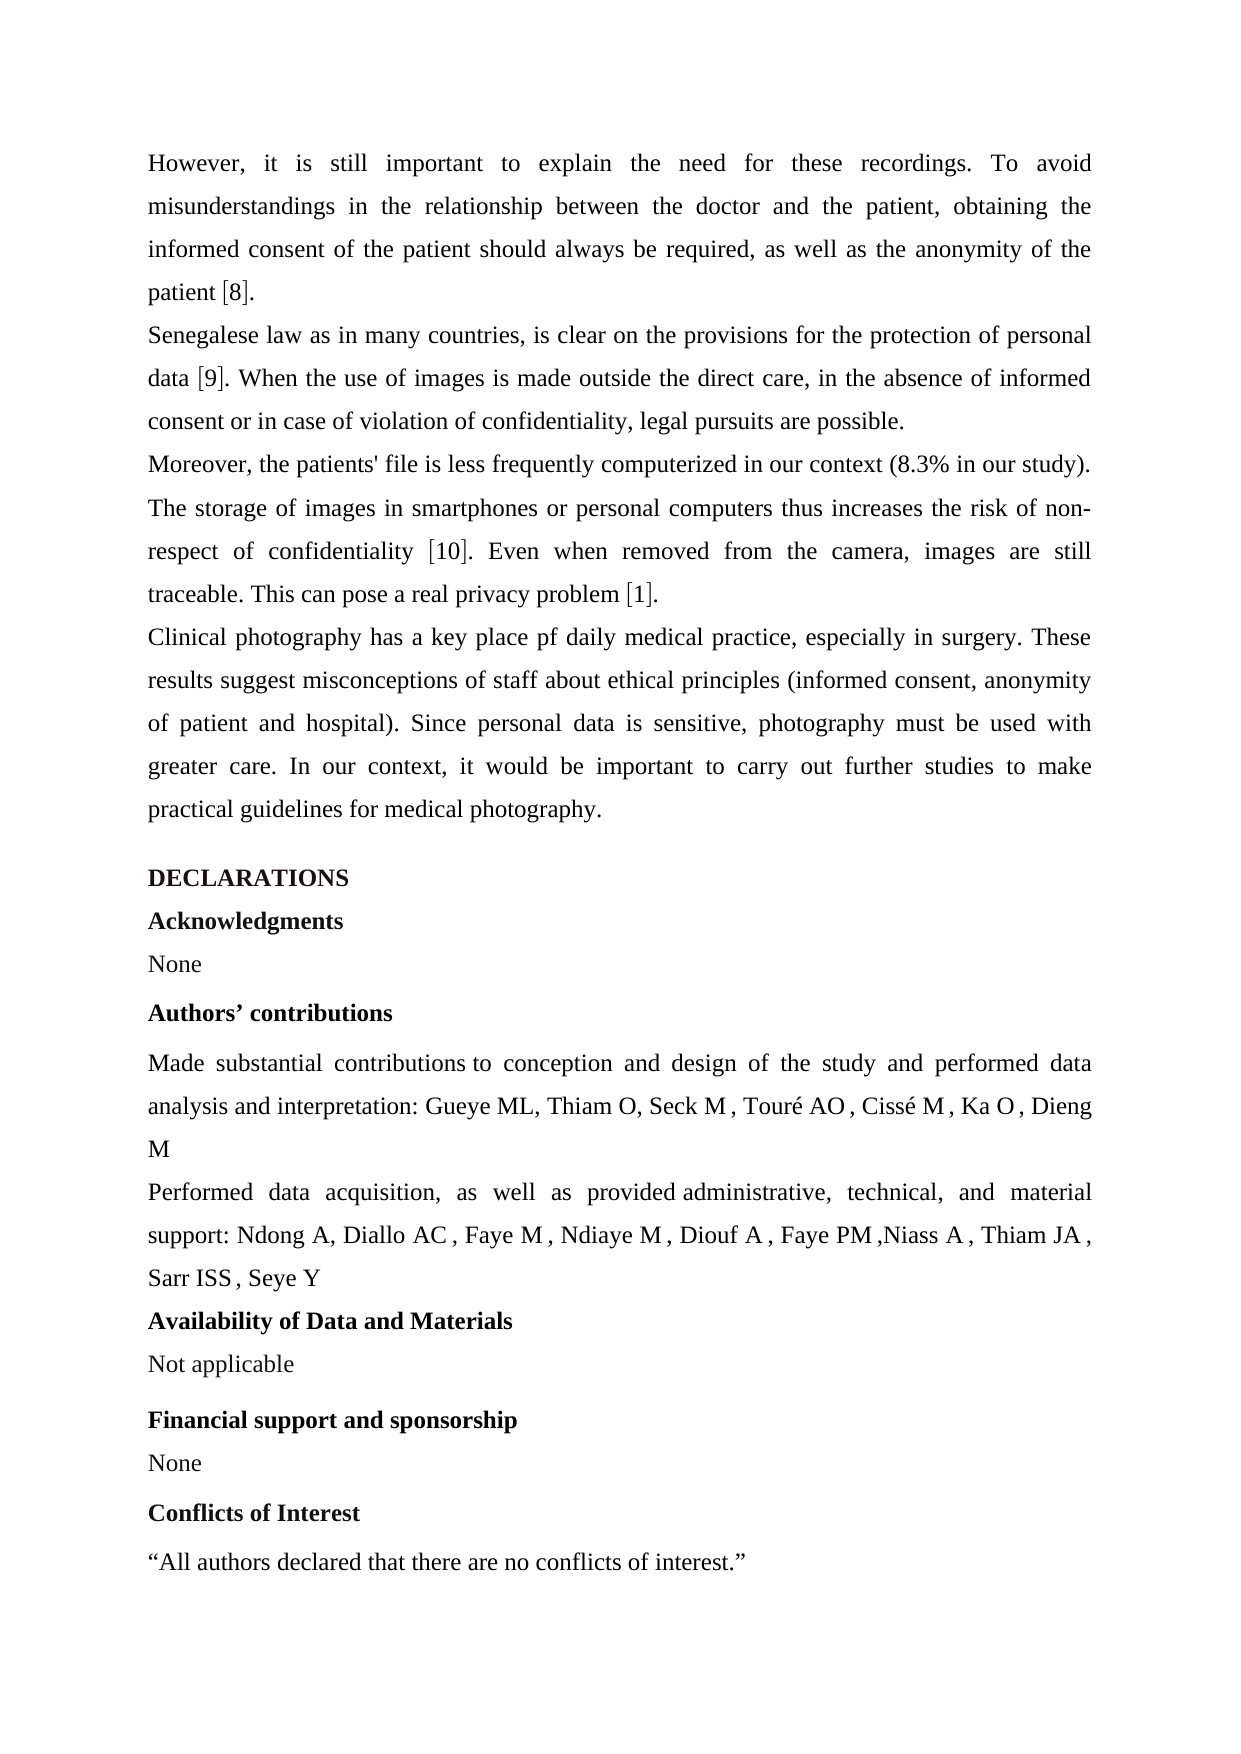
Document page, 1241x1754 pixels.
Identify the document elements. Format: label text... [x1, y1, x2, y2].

text None [148, 1448, 1068, 1477]
text None [148, 949, 1068, 978]
text Senegalese law as in many countries, is clear on the provisions for the protection of personal data 9. When the use of images is made outside the direct care, in the absence of informed consent or in case of violation of confidentiality, legal pursuits are possible. [148, 320, 1093, 435]
text Availability of Data and Materials [148, 1306, 1093, 1335]
text Performed data acquisition, as well as provided administrative, technical, and material support: Ndong A, Diallo AC , Faye M , Ndiaye M , Diouf A , Faye PM ,Niass A , Thiam JA , Sarr ISS , Seye Y [148, 1177, 1093, 1292]
text Authors’ contributions [148, 998, 1068, 1027]
text Clinical photography has a key place pf daily medical practice, especially in surgery. These results suggest misconceptions of staff about ethical principles (informed consent, anonymity of patient and hospital). Since personal data is sensitive, photography must be used with greater care. In our context, it would be important to carry out further studies to make practical guidelines for medical photography. [148, 622, 1093, 823]
text Financial support and sponsorship [148, 1405, 1093, 1434]
text Made substantial contributions to conception and design of the study and performed data analysis and interpretation: Gueye ML, Thiam O, Seck M , Touré AO , Cissé M , Ka O , Dieng M [148, 1048, 1093, 1163]
text DECLARATIONS [148, 863, 1093, 891]
text Acknowledgments [148, 906, 1093, 934]
text However, it is still important to explain the need for these recordings. To avoid misunderstandings in the relationship between the doctor and the patient, obtaining the informed consent of the patient should always be required, as well as the anonymity of the patient 8. [148, 148, 1093, 306]
text Not applicable [148, 1349, 1068, 1378]
text Moreover, the patients' file is less frequently computerized in our context (8.3% in our study). The storage of images in smartphones or personal computers thus increases the risk of non-respect of confidentiality 10. Even when removed from the camera, images are still traceable. This can pose a real privacy problem 1. [148, 449, 1093, 608]
text “All authors declared that there are no conflicts of interest.” [148, 1547, 1093, 1576]
subtitle Conflicts of Interest [148, 1498, 1068, 1526]
